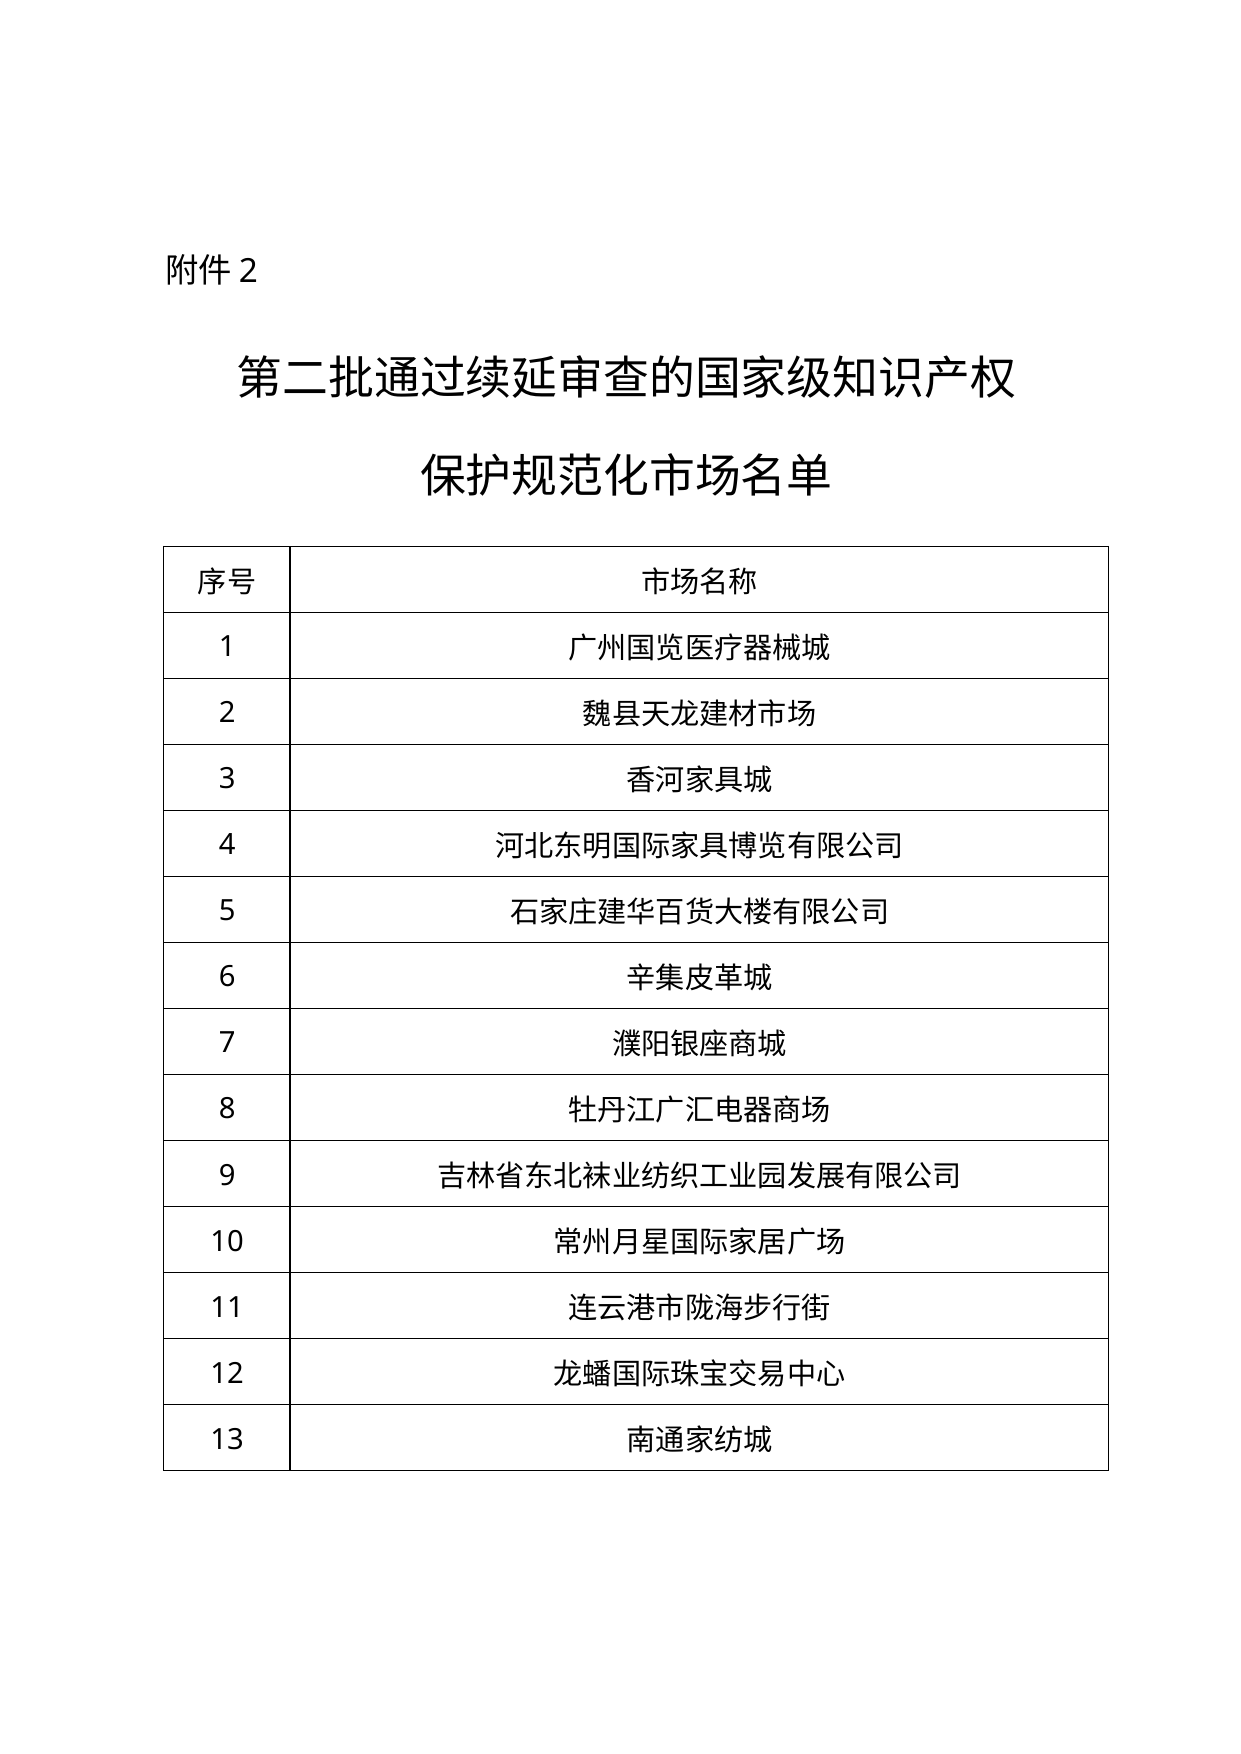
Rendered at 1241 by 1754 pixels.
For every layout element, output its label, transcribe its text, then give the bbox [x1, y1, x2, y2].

table_cell 南通家纺城 [291, 1405, 1108, 1470]
table_cell 石家庄建华百货大楼有限公司 [291, 877, 1108, 942]
text 附件2 [165, 236, 1087, 301]
table_cell 10 [164, 1207, 289, 1272]
table_cell 魏县天龙建材市场 [291, 679, 1108, 744]
table_cell 1 [164, 613, 289, 678]
table_header 序号 [164, 547, 289, 612]
table_cell 香河家具城 [291, 745, 1108, 810]
table_cell 8 [164, 1075, 289, 1140]
table_cell 广州国览医疗器械城 [291, 613, 1108, 678]
table_cell 4 [164, 811, 289, 876]
table_cell 吉林省东北袜业纺织工业园发展有限公司 [291, 1141, 1108, 1206]
table_cell 牡丹江广汇电器商场 [291, 1075, 1108, 1140]
table_cell 常州月星国际家居广场 [291, 1207, 1108, 1272]
table_cell 濮阳银座商城 [291, 1009, 1108, 1074]
table_cell 11 [164, 1273, 289, 1338]
table_cell 3 [164, 745, 289, 810]
table_cell 9 [164, 1141, 289, 1206]
table_cell 河北东明国际家具博览有限公司 [291, 811, 1108, 876]
table_cell 连云港市陇海步行街 [291, 1273, 1108, 1338]
table_cell 7 [164, 1009, 289, 1074]
table_header 市场名称 [291, 547, 1108, 612]
table_cell 2 [164, 679, 289, 744]
table_cell 辛集皮革城 [291, 943, 1108, 1008]
text 保护规范化市场名单 [165, 423, 1087, 521]
table_cell 6 [164, 943, 289, 1008]
table_cell 12 [164, 1339, 289, 1404]
table_cell 13 [164, 1405, 289, 1470]
table_cell 龙蟠国际珠宝交易中心 [291, 1339, 1108, 1404]
table_cell 5 [164, 877, 289, 942]
text 第二批通过续延审查的国家级知识产权 [165, 326, 1087, 423]
